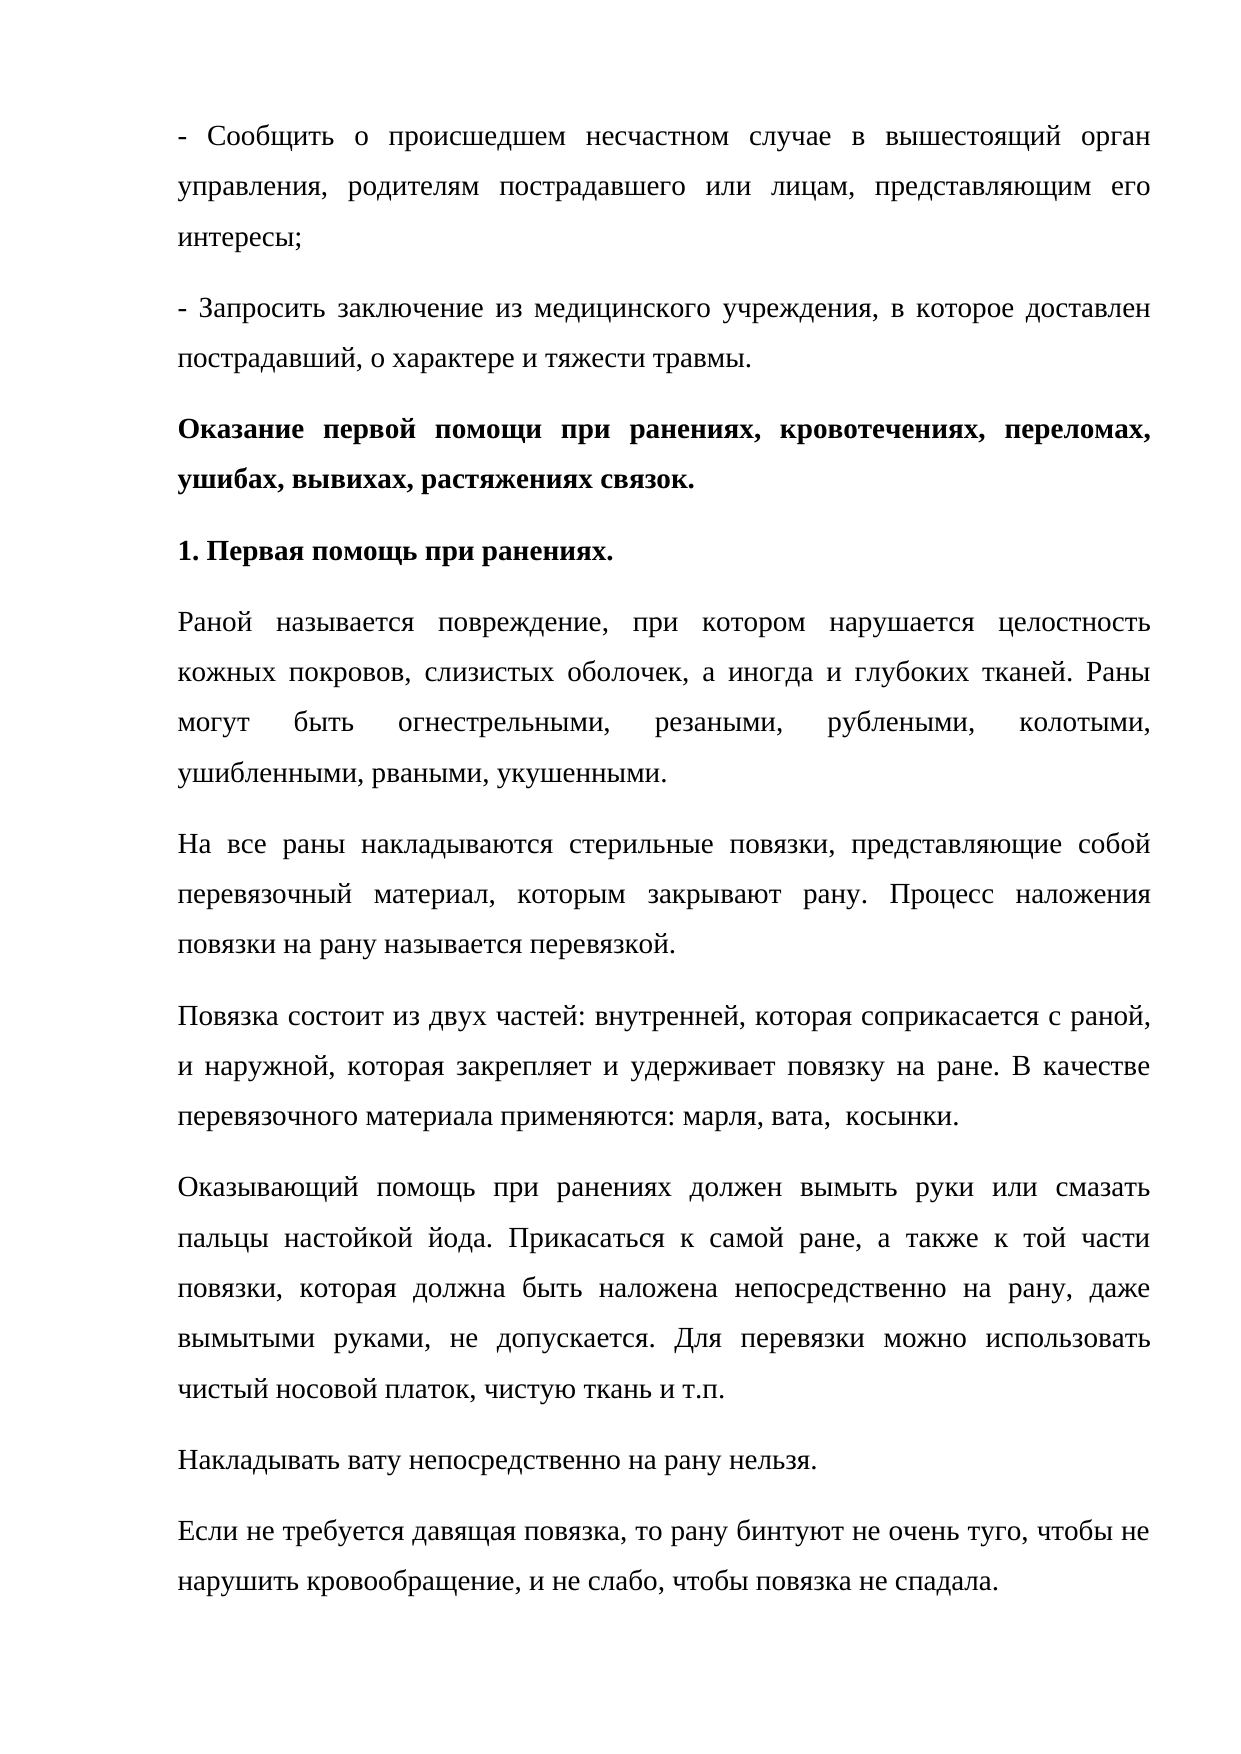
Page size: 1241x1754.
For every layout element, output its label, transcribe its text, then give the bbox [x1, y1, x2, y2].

text Накладывать вату непосредственно на рану нельзя. [177, 1442, 1152, 1476]
text Оказывающий помощь при ранениях должен вымыть руки или смазать пальцы настойкой йода. Прикасаться к самой ране, а также к той части повязки, которая должна быть наложена непосредственно на рану, даже вымытыми руками, не допускается. Для перевязки можно использовать чистый носовой платок, чистую ткань и т.п. [177, 1169, 1152, 1404]
text Оказание первой помощи при ранениях, кровотечениях, переломах, ушибах, вывихах, растяжениях связок. [177, 411, 1152, 495]
text 1. Первая помощь при ранениях. [177, 533, 1152, 566]
text На все раны накладываются стерильные повязки, представляющие собой перевязочный материал, которым закрывают рану. Процесс наложения повязки на рану называется перевязкой. [177, 826, 1152, 960]
text Повязка состоит из двух частей: внутренней, которая соприкасается с раной, и наружной, которая закрепляет и удерживает повязку на ране. В качестве перевязочного материала применяются: марля, вата, косынки. [177, 998, 1152, 1132]
text Раной называется повреждение, при котором нарушается целостность кожных покровов, слизистых оболочек, а иногда и глубоких тканей. Раны могут быть огнестрельными, резаными, рублеными, колотыми, ушибленными, рваными, укушенными. [177, 604, 1152, 788]
text Если не требуется давящая повязка, то рану бинтуют не очень туго, чтобы не нарушить кровообращение, и не слабо, чтобы повязка не спадала. [177, 1513, 1152, 1597]
text - Запросить заключение из медицинского учреждения, в которое доставлен пострадавший, о характере и тяжести травмы. [177, 290, 1152, 374]
text - Сообщить о происшедшем несчастном случае в вышестоящий орган управления, родителям пострадавшего или лицам, представляющим его интересы; [177, 118, 1152, 252]
